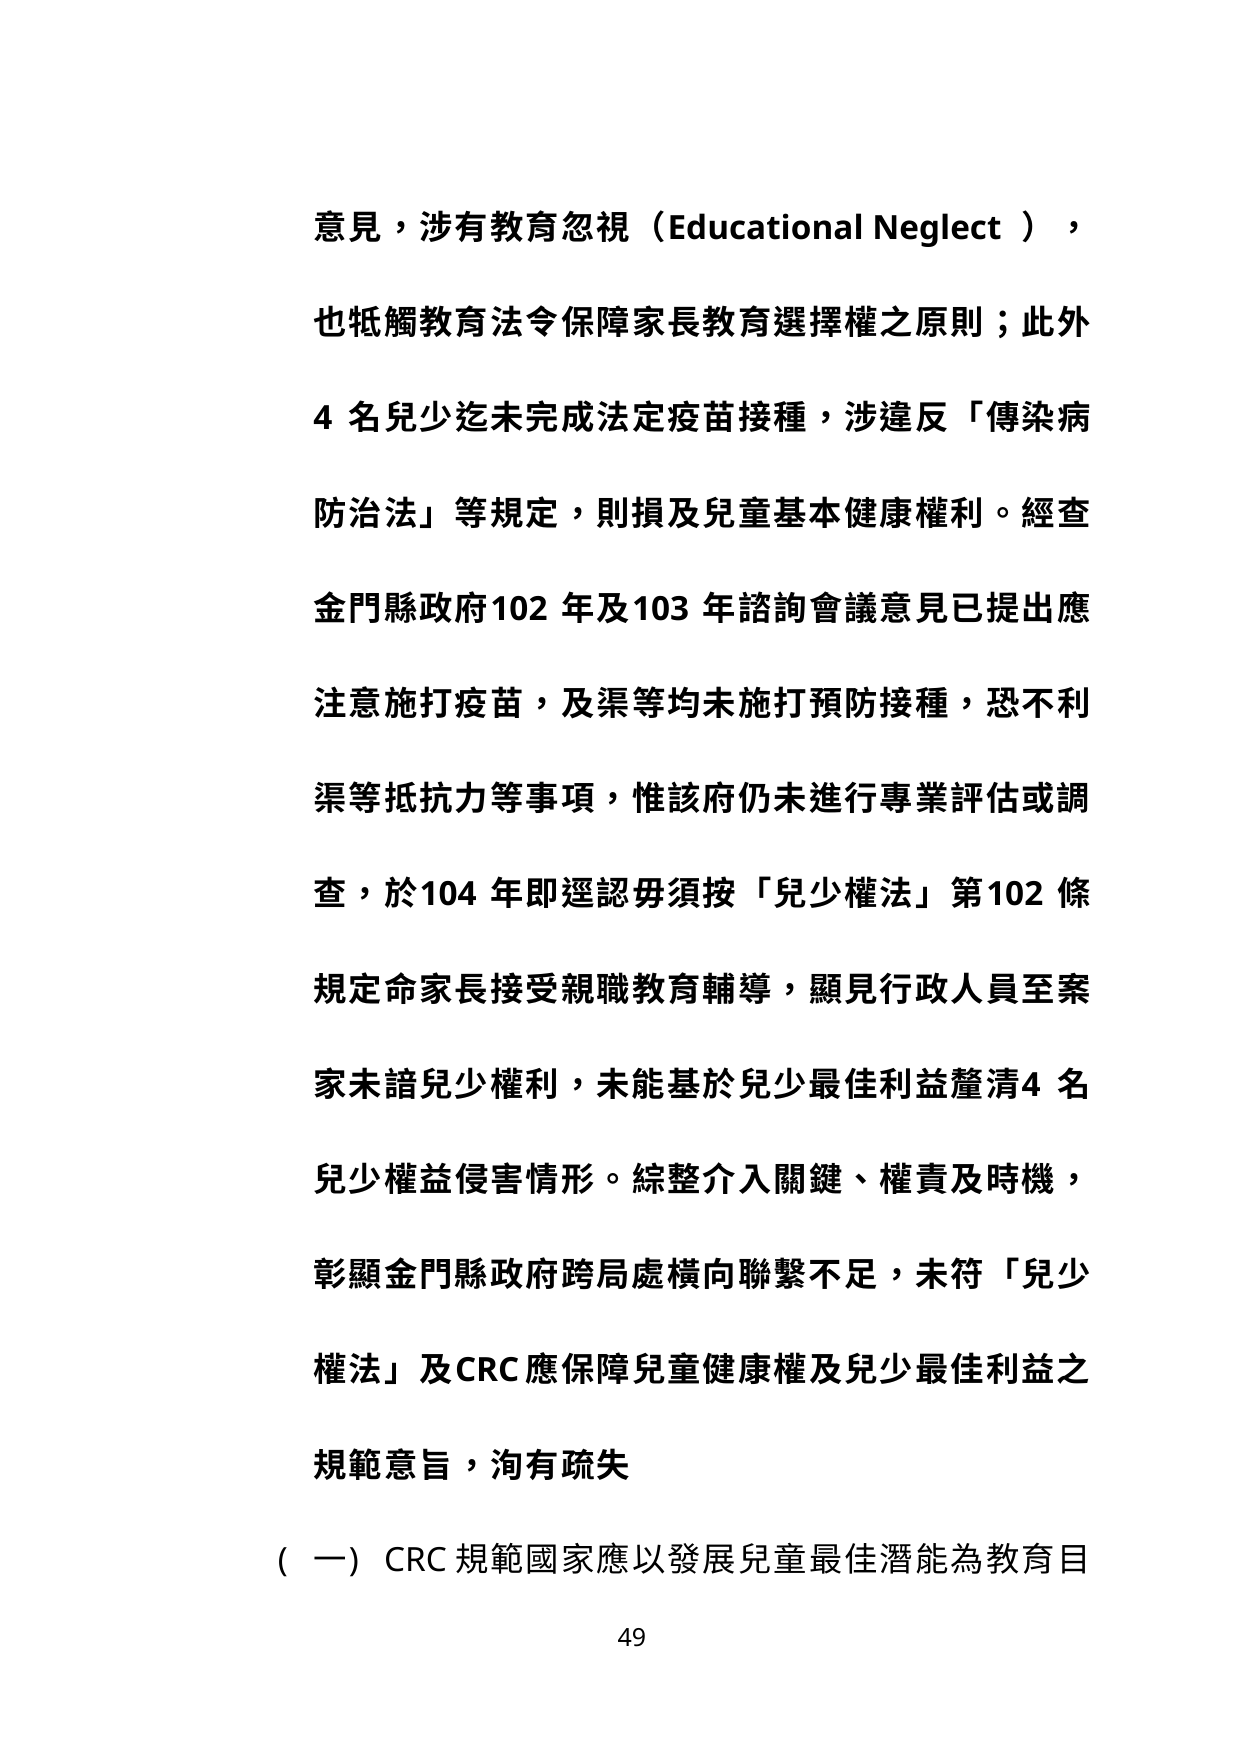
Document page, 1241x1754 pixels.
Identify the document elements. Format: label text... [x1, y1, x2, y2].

subtitle CRC規範國家應以發展兒童最佳潛能為教育目標、 [244, 1510, 1092, 1605]
